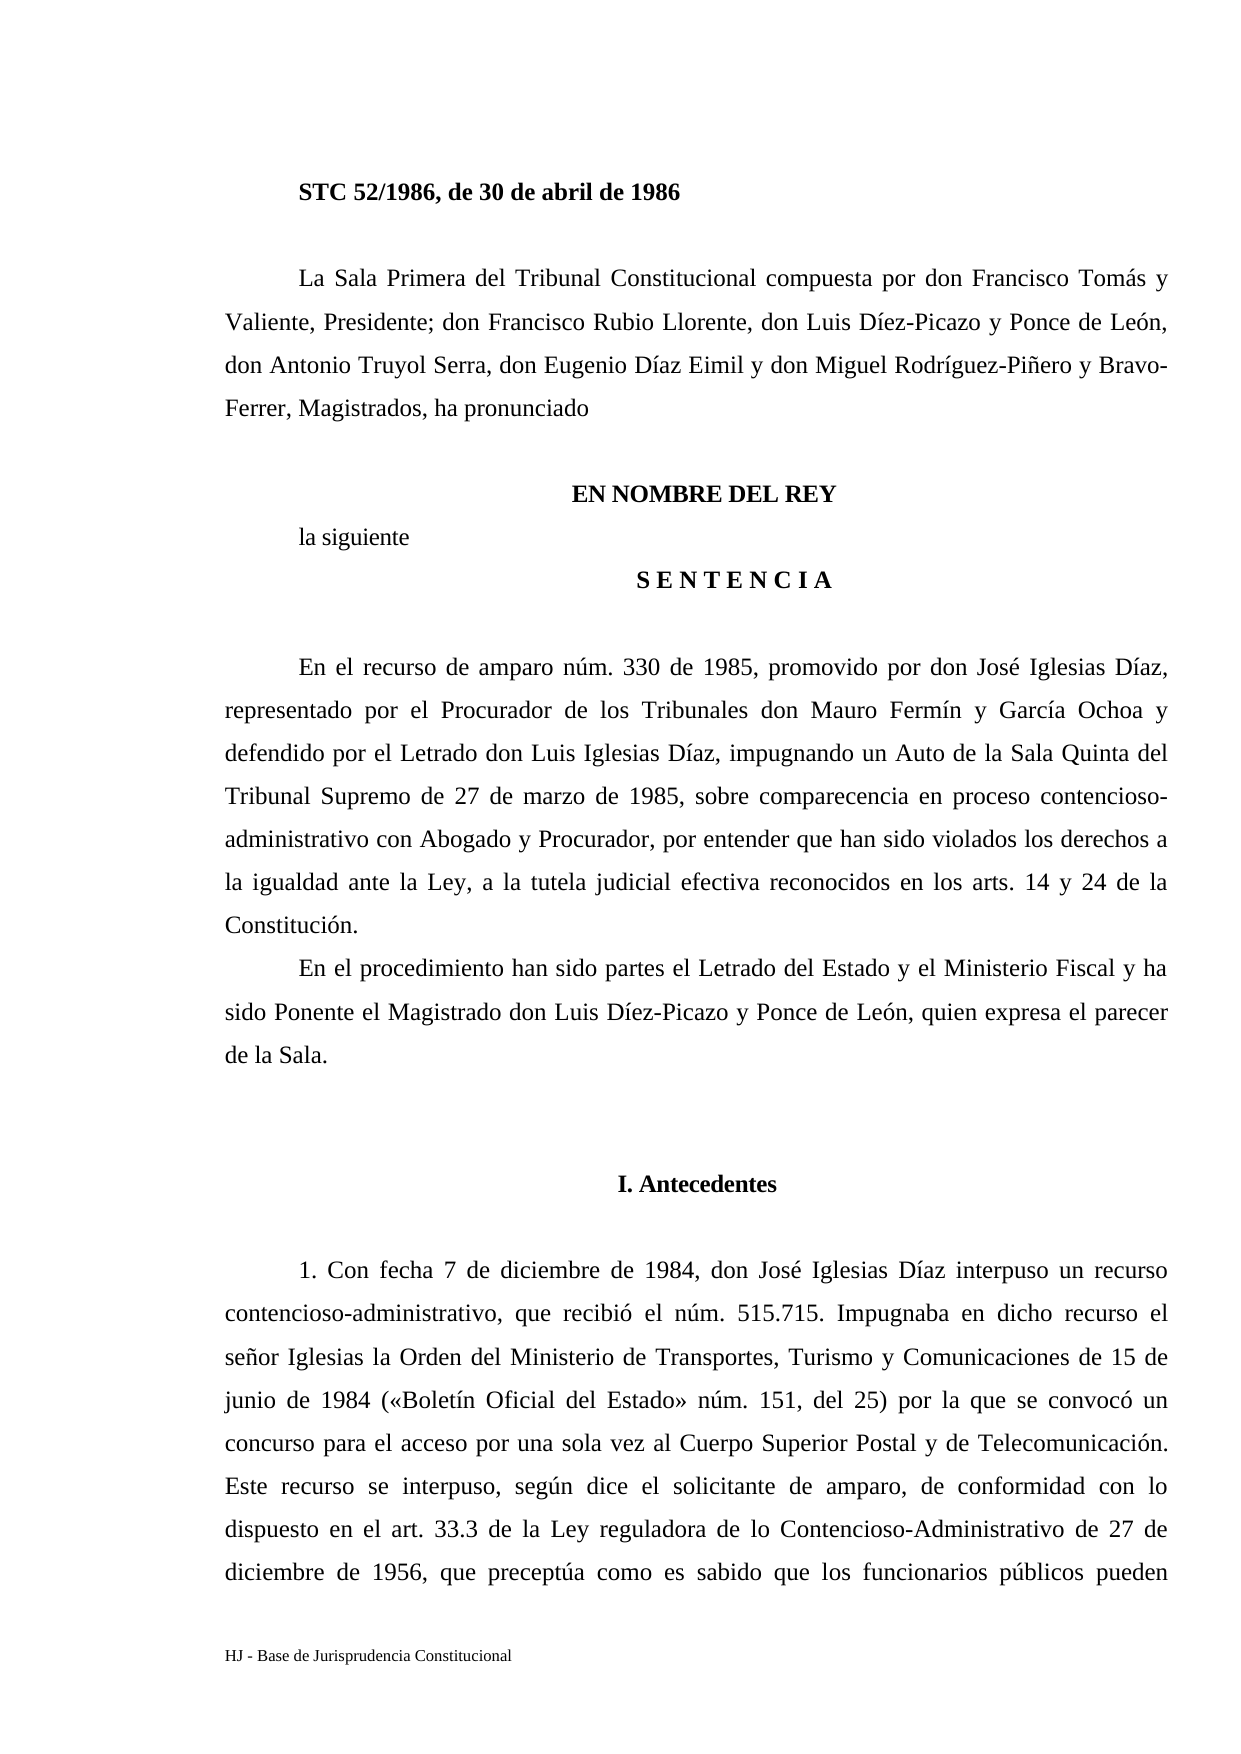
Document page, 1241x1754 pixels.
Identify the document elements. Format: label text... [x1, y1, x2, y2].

text la siguiente [224, 522, 1110, 551]
text EN NOMBRE DEL REY [224, 479, 1110, 508]
text S E N T E N C I A [224, 565, 1169, 594]
text En el recurso de amparo núm. 330 de 1985, promovido por don José Iglesias Díaz, representado por el Procurador de los Tribunales don Mauro Fermín y García Ochoa y defendido por el Letrado don Luis Iglesias Díaz, impugnando un Auto de la Sala Quinta del Tribunal Supremo de 27 de marzo de 1985, sobre comparecencia en proceso contencioso-administrativo con Abogado y Procurador, por entender que han sido violados los derechos a la igualdad ante la Ley, a la tutela judicial efectiva reconocidos en los arts. 14 y 24 de la Constitución. [224, 652, 1169, 939]
text La Sala Primera del Tribunal Constitucional compuesta por don Francisco Tomás y Valiente, Presidente; don Francisco Rubio Llorente, don Luis Díez-Picazo y Ponce de León, don Antonio Truyol Serra, don Eugenio Díaz Eimil y don Miguel Rodríguez-Piñero y Bravo-Ferrer, Magistrados, ha pronunciado [224, 263, 1169, 422]
text I. Antecedentes [224, 1169, 1169, 1198]
text En el procedimiento han sido partes el Letrado del Estado y el Ministerio Fiscal y ha sido Ponente el Magistrado don Luis Díez-Picazo y Ponce de León, quien expresa el parecer de la Sala. [224, 953, 1169, 1068]
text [224, 1255, 1169, 1586]
text STC 52/1986, de 30 de abril de 1986 [224, 177, 1169, 206]
